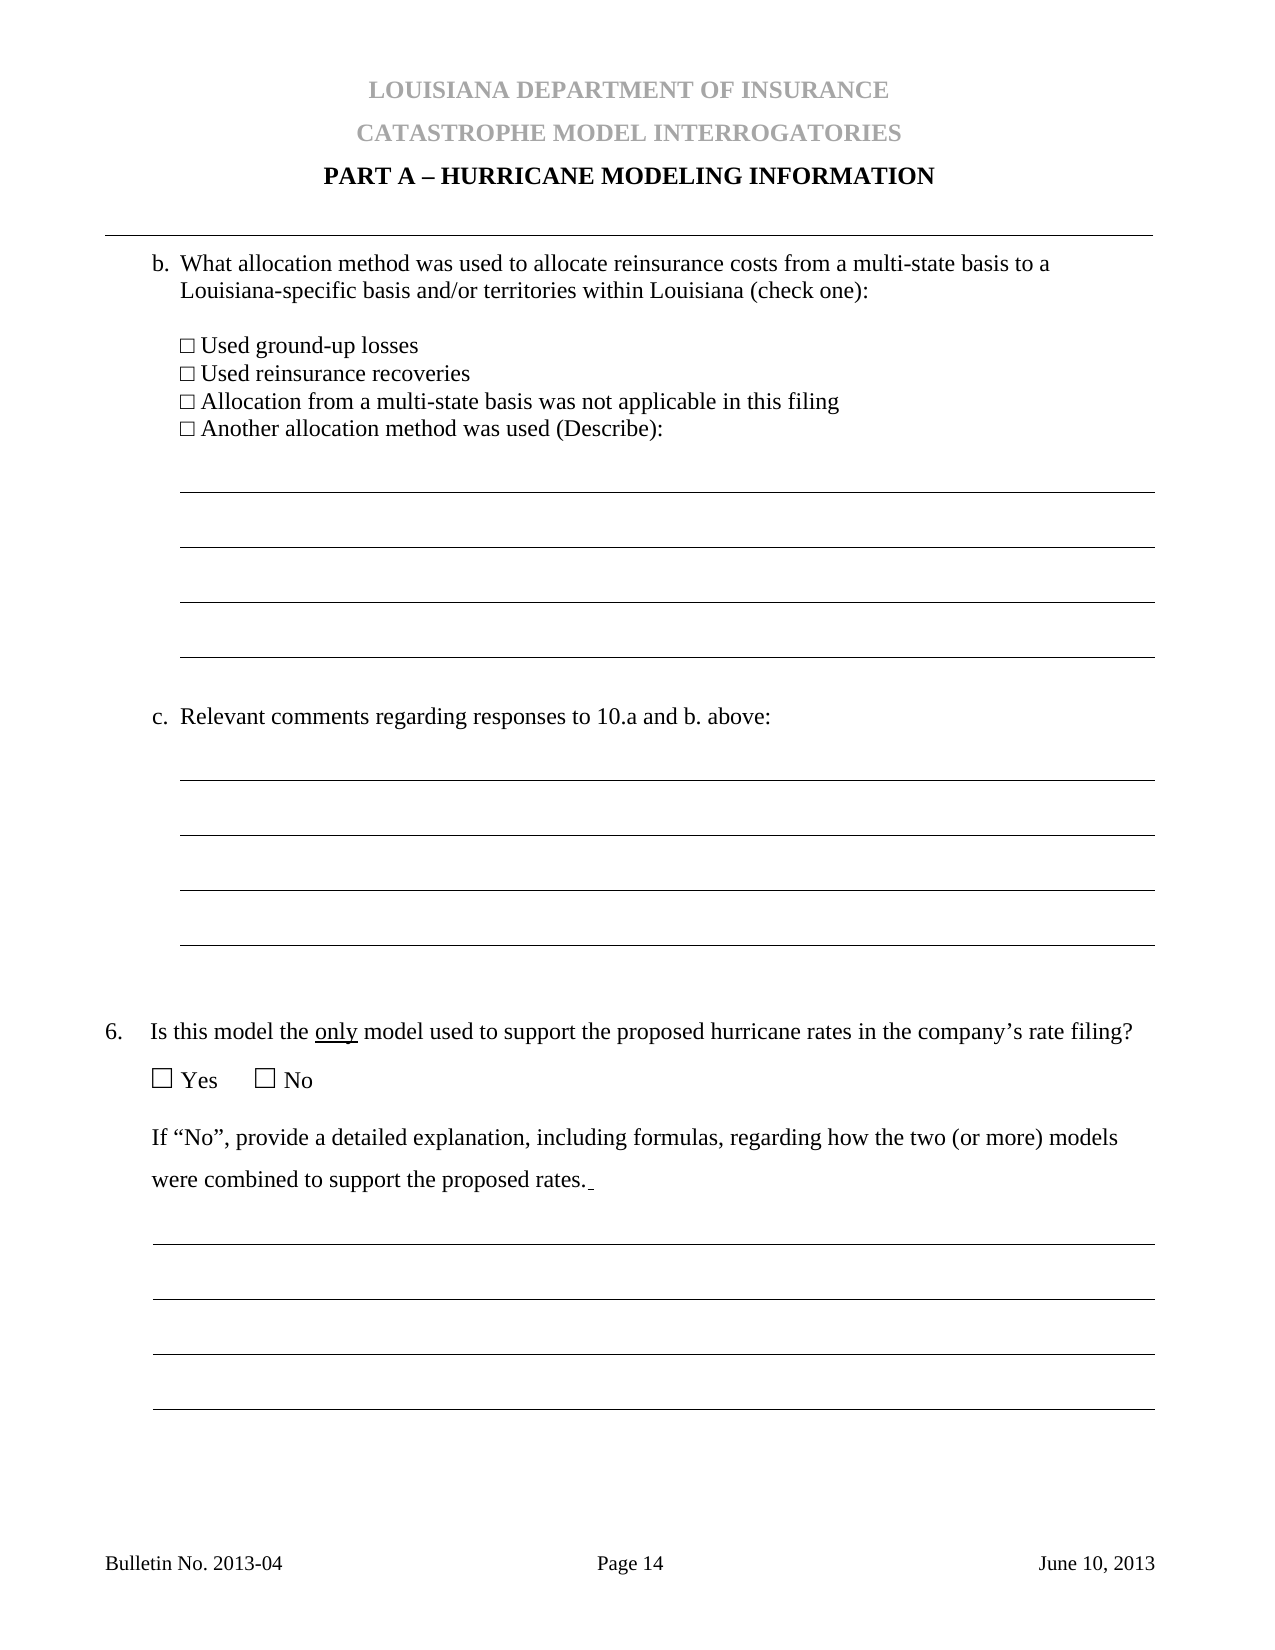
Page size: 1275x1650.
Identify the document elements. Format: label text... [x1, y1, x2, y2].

text □ Another allocation method was used (Describe): [180, 414, 1153, 442]
text If “No”, provide a detailed explanation, including formulas, regarding how the two (or more) models were combined to support the proposed rates. [151, 1123, 1153, 1192]
text 6. Is this model the only model used to support the proposed hurricane rates in the company’s rate filing? [105, 1017, 1153, 1045]
text □ Yes □ No [152, 1057, 1153, 1096]
text □ Used reinsurance recoveries [180, 359, 1153, 387]
text □ Used ground-up losses [180, 332, 1153, 359]
text □ Allocation from a multi-state basis was not applicable in this filing [180, 387, 1153, 414]
text b. What allocation method was used to allocate reinsurance costs from a multi-state basis to a Louisiana-specific basis and/or territories within Louisiana (check one): [152, 249, 1153, 304]
text c. Relevant comments regarding responses to 10.a and b. above: [152, 702, 1153, 730]
